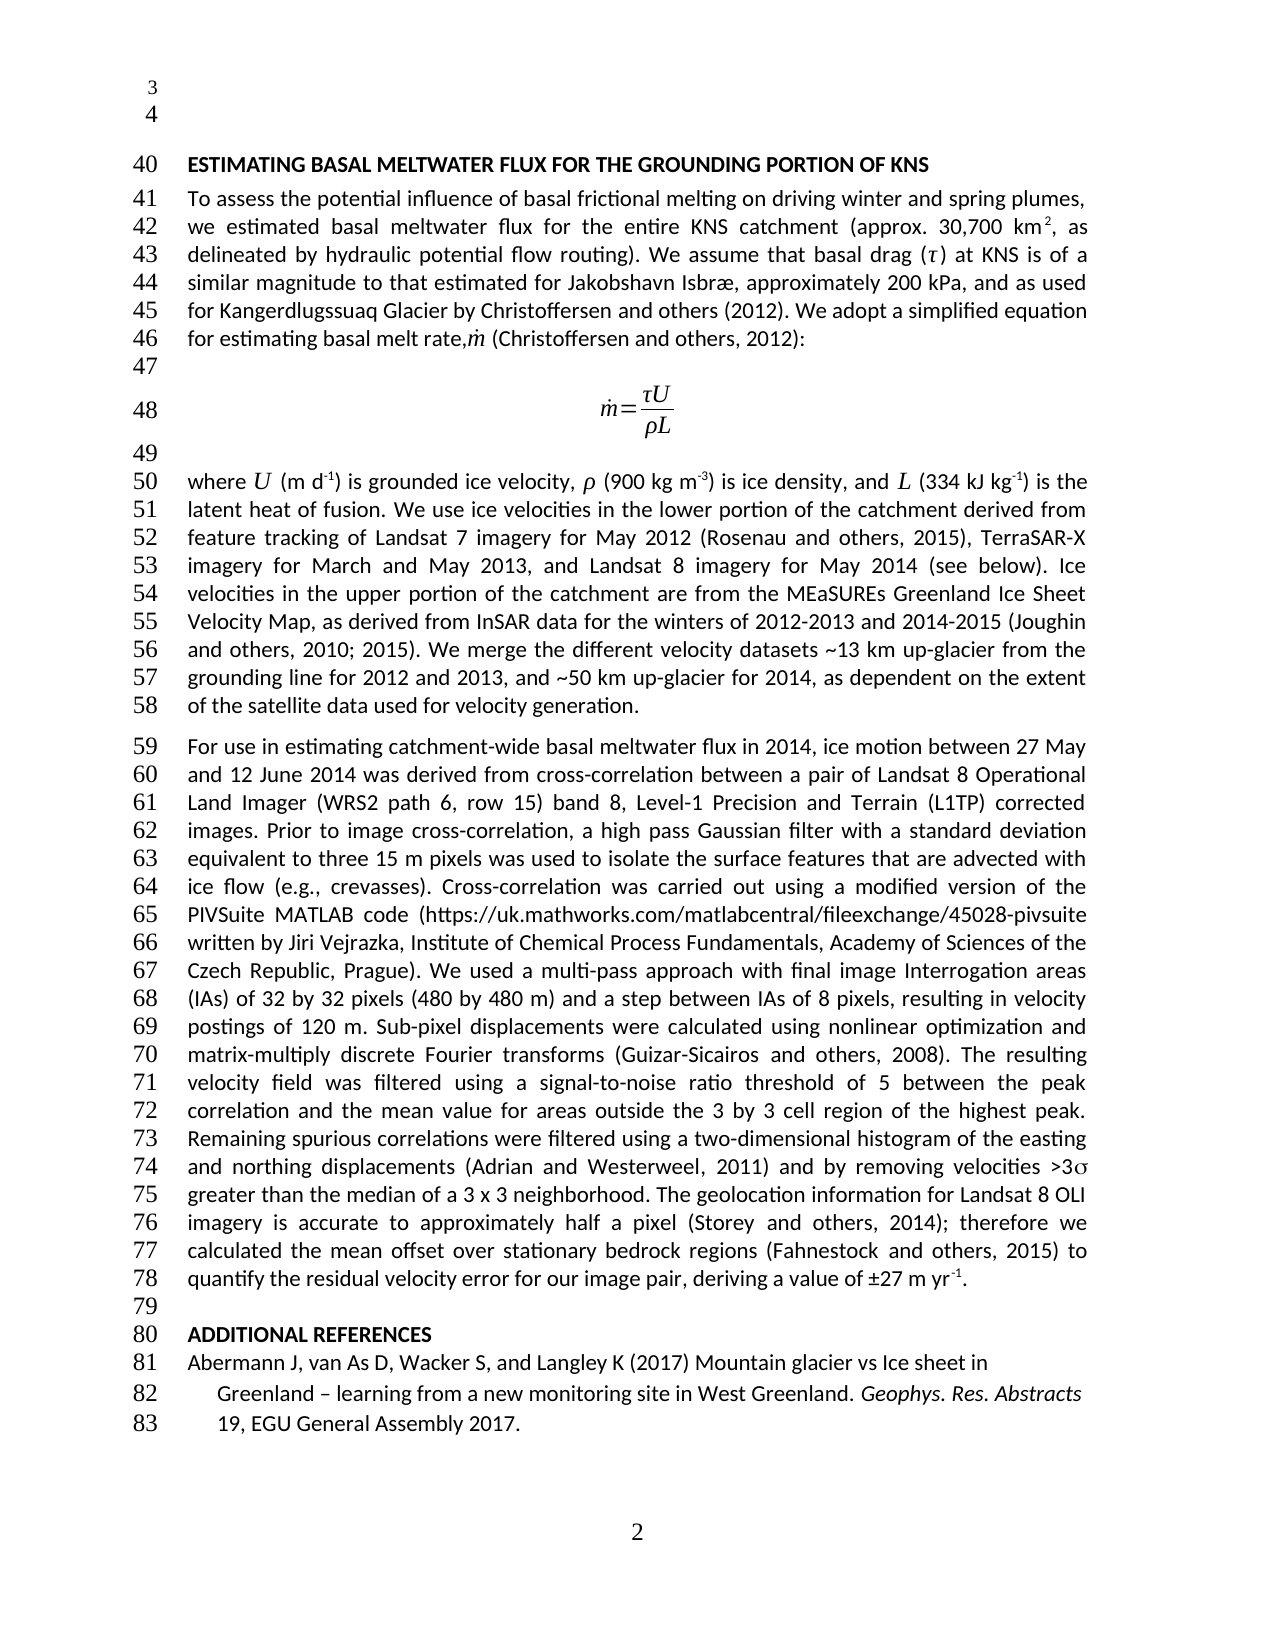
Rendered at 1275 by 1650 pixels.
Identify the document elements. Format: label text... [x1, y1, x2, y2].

subtitle ESTIMATING BASAL MELTWATER FLUX FOR THE GROUNDING PORTION OF KNS [187, 150, 1088, 178]
text Abermann J, van As D, Wacker S, and Langley K (2017) Mountain glacier vs Ice sheet in Greenland – learning from a new monitoring site in West Greenland. Geophys. Res. Abstracts 19, EGU General Assembly 2017. [187, 1348, 1088, 1437]
text ADDITIONAL REFERENCES [187, 1321, 1088, 1348]
text where (m d-1) is grounded ice velocity, (900 kg m-3) is ice density, and (334 kJ kg-1) is the latent heat of fusion. We use ice velocities in the lower portion of the catchment derived from feature tracking of Landsat 7 imagery for May 2012 (Rosenau and others, 2015), TerraSAR-X imagery for March and May 2013, and Landsat 8 imagery for May 2014 (see below). Ice velocities in the upper portion of the catchment are from the MEaSUREs Greenland Ice Sheet Velocity Map, as derived from InSAR data for the winters of 2012-2013 and 2014-2015 (Joughin and others, 2010; 2015). We merge the different velocity datasets ~13 km up-glacier from the grounding line for 2012 and 2013, and ~50 km up-glacier for 2014, as dependent on the extent of the satellite data used for velocity generation. [187, 467, 1088, 719]
text To assess the potential influence of basal frictional melting on driving winter and spring plumes, we estimated basal meltwater flux for the entire KNS catchment (approx. 30,700 km2, as delineated by hydraulic potential flow routing). We assume that basal drag () at KNS is of a similar magnitude to that estimated for Jakobshavn Isbræ, approximately 200 kPa, and as used for Kangerdlugssuaq Glacier by Christoffersen and others (2012). We adopt a simplified equation for estimating basal melt rate, (Christoffersen and others, 2012): [187, 184, 1088, 352]
text For use in estimating catchment-wide basal meltwater flux in 2014, ice motion between 27 May and 12 June 2014 was derived from cross-correlation between a pair of Landsat 8 Operational Land Imager (WRS2 path 6, row 15) band 8, Level-1 Precision and Terrain (L1TP) corrected images. Prior to image cross-correlation, a high pass Gaussian filter with a standard deviation equivalent to three 15 m pixels was used to isolate the surface features that are advected with ice flow (e.g., crevasses). Cross-correlation was carried out using a modified version of the PIVSuite MATLAB code (https://uk.mathworks.com/matlabcentral/fileexchange/45028-pivsuite written by Jiri Vejrazka, Institute of Chemical Process Fundamentals, Academy of Sciences of the Czech Republic, Prague). We used a multi-pass approach with final image Interrogation areas (IAs) of 32 by 32 pixels (480 by 480 m) and a step between IAs of 8 pixels, resulting in velocity postings of 120 m. Sub-pixel displacements were calculated using nonlinear optimization and matrix-multiply discrete Fourier transforms (Guizar-Sicairos and others, 2008). The resulting velocity field was filtered using a signal-to-noise ratio threshold of 5 between the peak correlation and the mean value for areas outside the 3 by 3 cell region of the highest peak. Remaining spurious correlations were filtered using a two-dimensional histogram of the easting and northing displacements (Adrian and Westerweel, 2011) and by removing velocities >3 greater than the median of a 3 x 3 neighborhood. The geolocation information for Landsat 8 OLI imagery is accurate to approximately half a pixel (Storey and others, 2014); therefore we calculated the mean offset over stationary bedrock regions (Fahnestock and others, 2015) to quantify the residual velocity error for our image pair, deriving a value of ±27 m yr-1. [187, 732, 1088, 1292]
